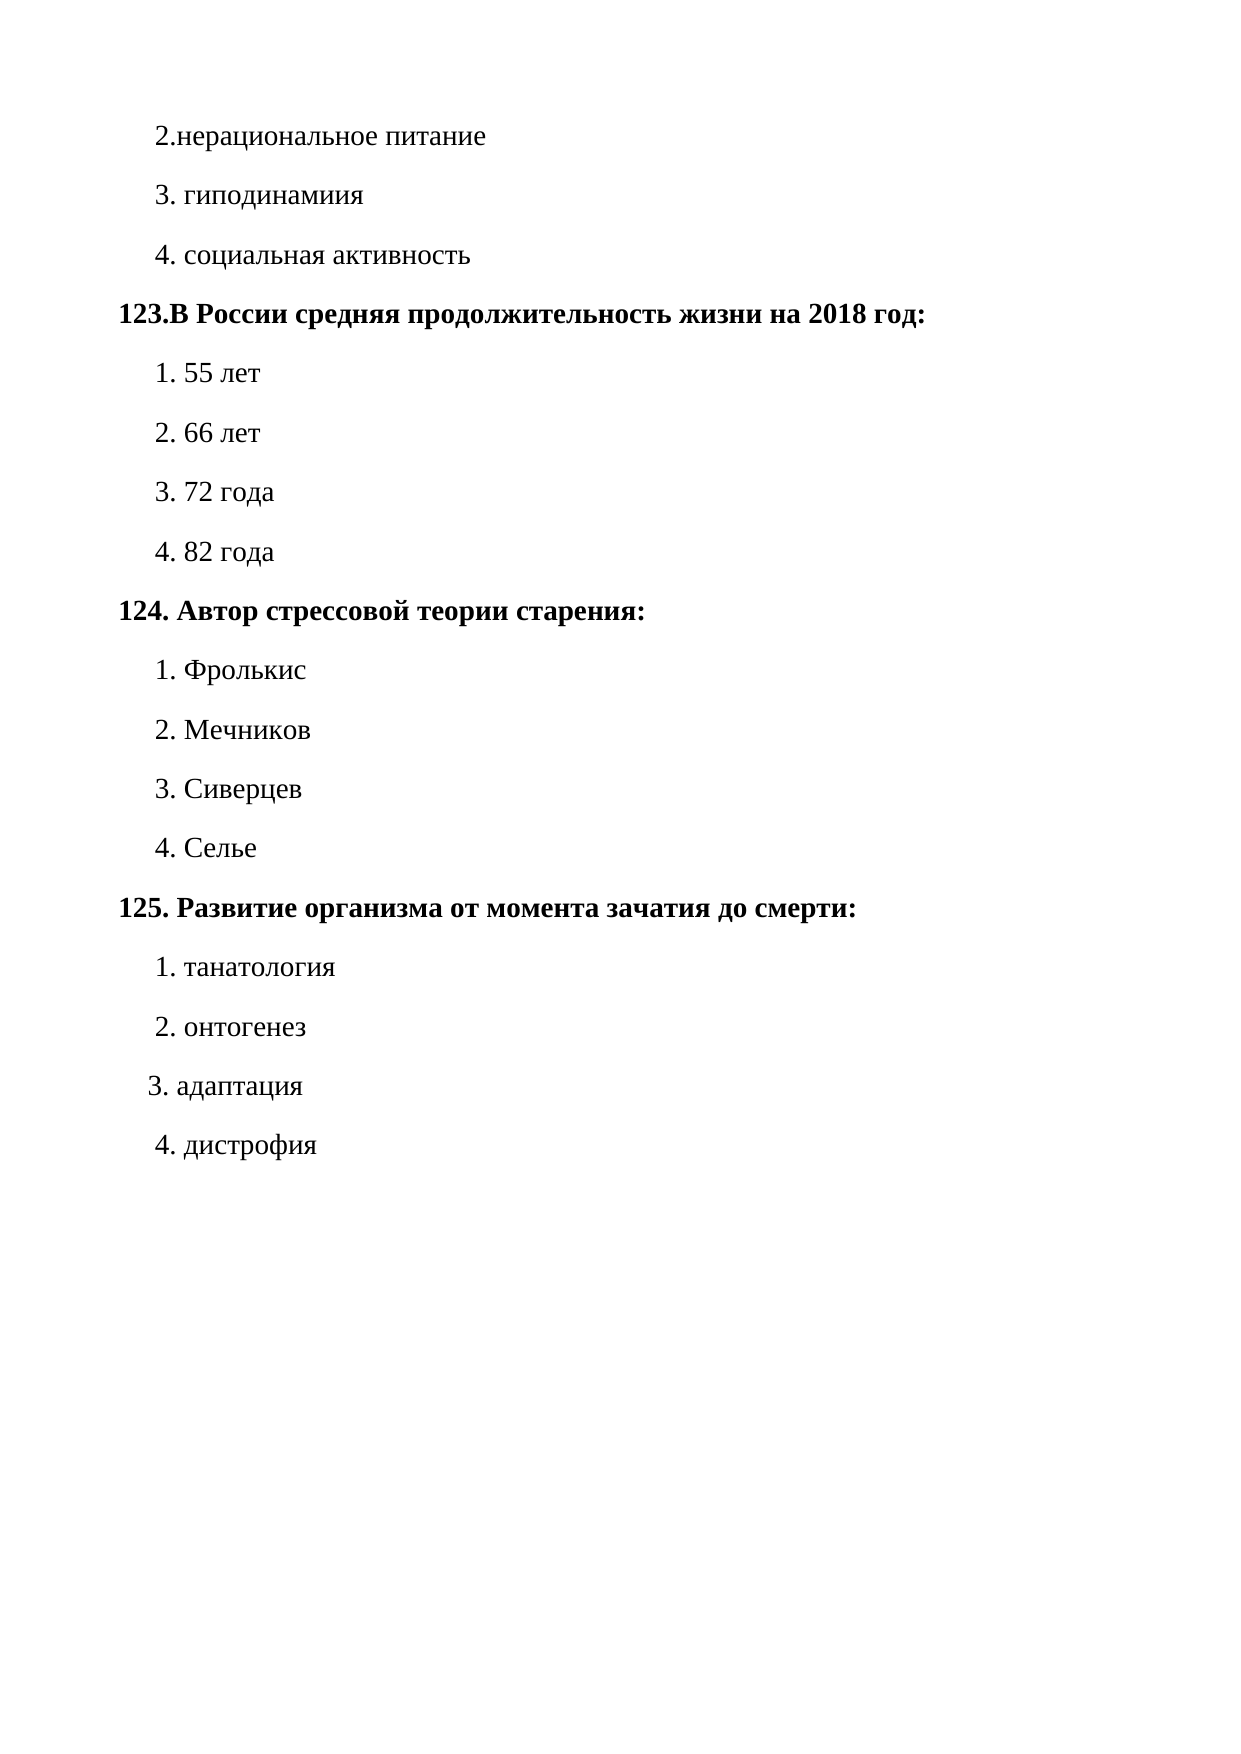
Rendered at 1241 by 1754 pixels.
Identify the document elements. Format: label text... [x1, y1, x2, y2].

text 3. Сиверцев [118, 771, 1122, 805]
text 1. Фролькис [118, 652, 1122, 686]
text 4. социальная активность [118, 237, 1122, 270]
text 3. 72 года [118, 474, 1122, 508]
text 123.В России средняя продолжительность жизни на 2018 год: [118, 296, 1122, 330]
text 4. 82 года [118, 534, 1122, 567]
text 3. гиподинамиия [118, 177, 1122, 211]
text 1. танатология [118, 949, 1122, 983]
text 125. Развитие организма от момента зачатия до смерти: [118, 890, 1122, 923]
text 2. 66 лет [118, 415, 1122, 448]
text 124. Автор стрессовой теории старения: [118, 593, 1122, 627]
text 2. Мечников [118, 712, 1122, 745]
text 2.нерациональное питание [118, 118, 1122, 152]
text 3. адаптация [118, 1068, 1122, 1102]
text 4. Селье [118, 831, 1122, 864]
text 2. онтогенез [118, 1009, 1122, 1042]
text 1. 55 лет [118, 356, 1122, 389]
text 4. дистрофия [118, 1127, 1122, 1161]
